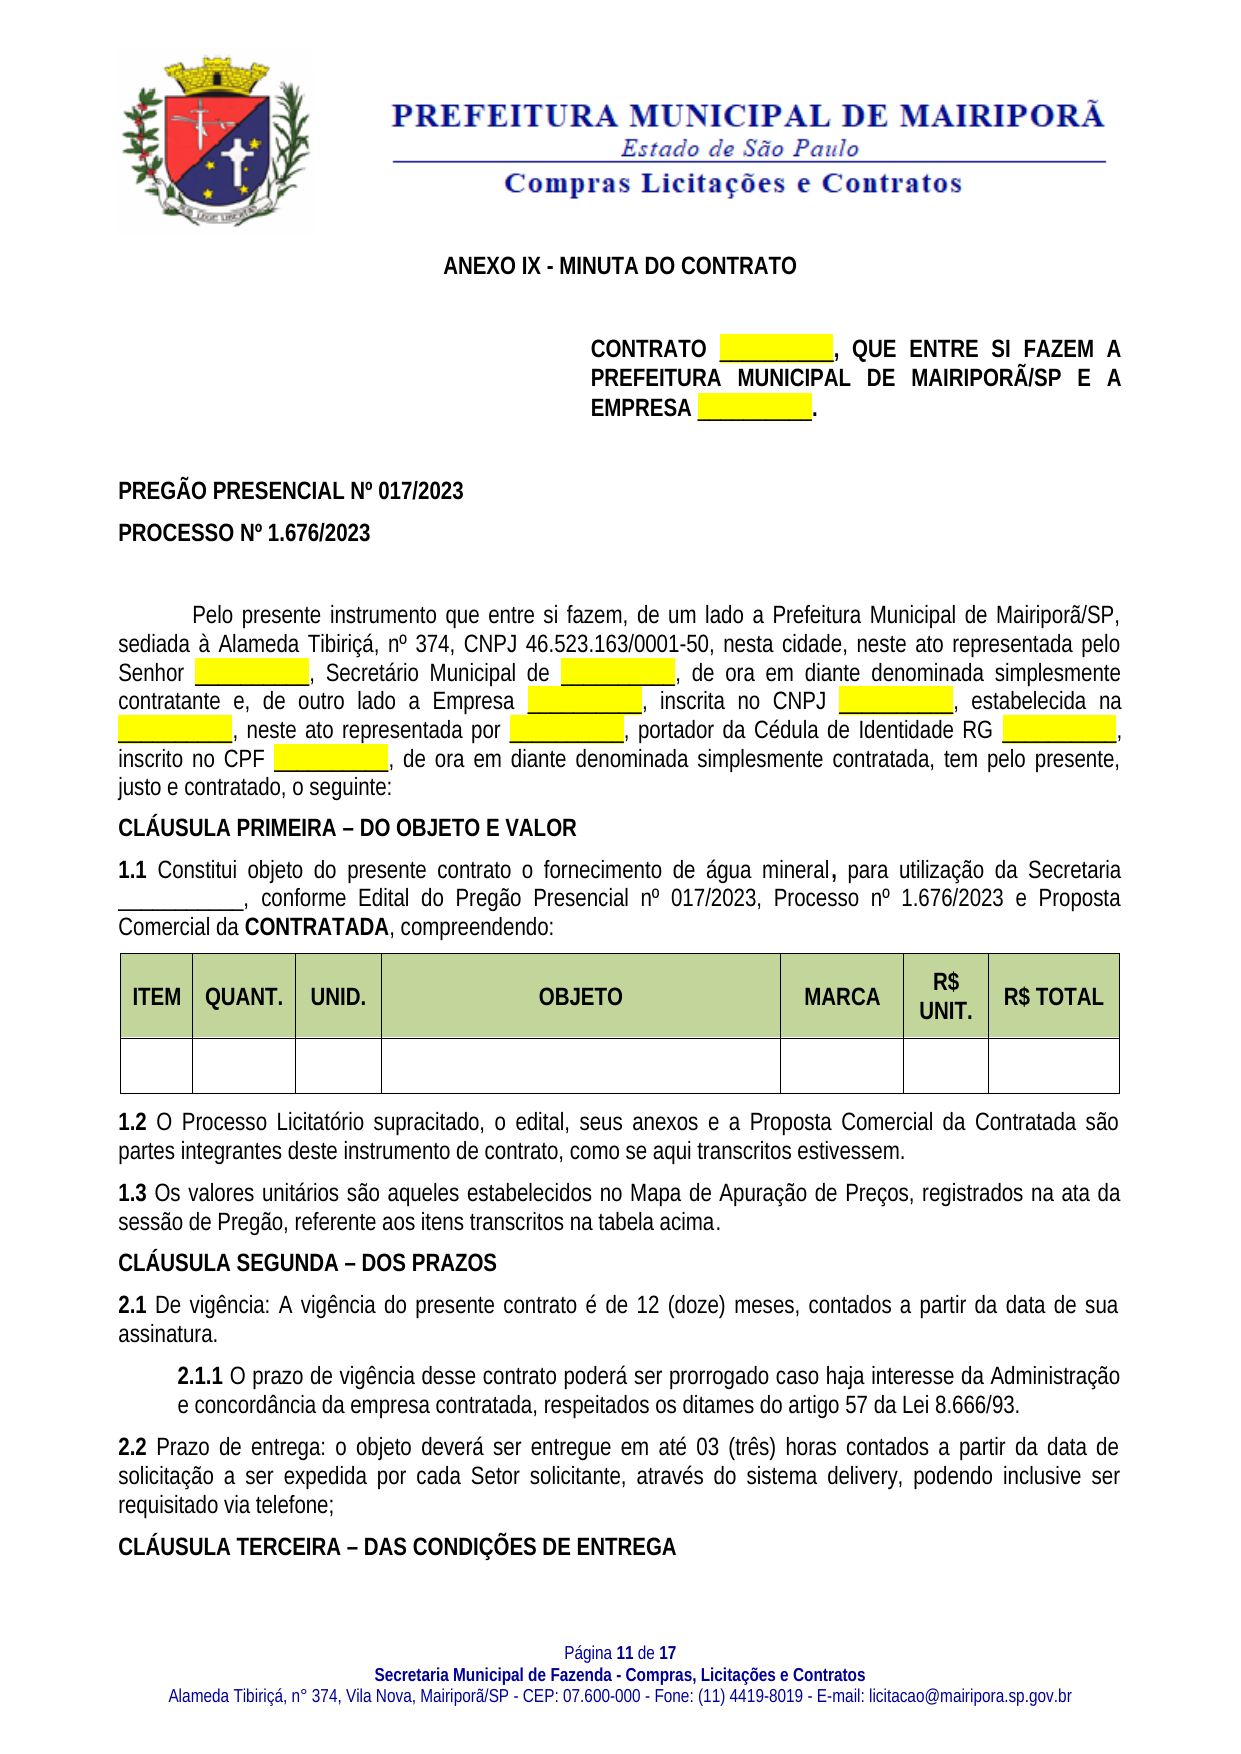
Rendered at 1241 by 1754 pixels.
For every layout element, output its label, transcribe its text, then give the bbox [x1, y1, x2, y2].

text 1.3 Os valores unitários são aqueles estabelecidos no Mapa de Apuração de Preços, registrados na ata da sessão de Pregão, referente aos itens transcritos na tabela acima. [118, 1177, 1122, 1235]
text Pelo presente instrumento que entre si fazem, de um lado a Prefeitura Municipal de Mairiporã/SP, sediada à Alameda Tibiriçá, nº 374, CNPJ 46.523.163/0001-50, nesta cidade, neste ato representada pelo Senhor __________, Secretário Municipal de __________, de ora em diante denominada simplesmente contratante e, de outro lado a Empresa __________, inscrita no CNPJ __________, estabelecida na __________, neste ato representada por __________, portador da Cédula de Identidade RG __________, inscrito no CPF __________, de ora em diante denominada simplesmente contratada, tem pelo presente, justo e contratado, o seguinte: [118, 600, 1122, 801]
table_cell [193, 1039, 295, 1093]
text CLÁUSULA PRIMEIRA – DO OBJETO E VALOR [118, 813, 1122, 842]
table_header R$ UNIT. [904, 954, 988, 1037]
text PREGÃO PRESENCIAL Nº 017/2023 [118, 475, 1122, 504]
text CONTRATO __________, QUE ENTRE SI FAZEM A PREFEITURA MUNICIPAL DE MAIRIPORÃ/SP E A EMPRESA __________. [591, 334, 1122, 421]
table_header UNID. [296, 954, 381, 1037]
picture [118, 47, 1122, 238]
text 2.1 De vigência: A vigência do presente contrato é de 12 (doze) meses, contados a partir da data de sua assinatura. [118, 1289, 1122, 1348]
table_cell [382, 1039, 780, 1093]
table_header ITEM [121, 954, 192, 1037]
table_cell [904, 1039, 988, 1093]
text 1.2 O Processo Licitatório supracitado, o edital, seus anexos e a Proposta Comercial da Contratada são partes integrantes deste instrumento de contrato, como se aqui transcritos estivessem. [118, 1106, 1122, 1164]
text CLÁUSULA SEGUNDA – DOS PRAZOS [118, 1248, 1122, 1277]
table_header R$ TOTAL [989, 954, 1119, 1037]
table_cell [781, 1039, 903, 1093]
table_cell [296, 1039, 381, 1093]
text ANEXO IX - MINUTA DO CONTRATO [118, 250, 1122, 279]
text CLÁUSULA TERCEIRA – DAS CONDIÇÕES DE ENTREGA [118, 1531, 1122, 1560]
text 2.2 Prazo de entrega: o objeto deverá ser entregue em até 03 (três) horas contados a partir da data de solicitação a ser expedida por cada Setor solicitante, através do sistema delivery, podendo inclusive ser requisitado via telefone; [118, 1431, 1122, 1519]
table_header OBJETO [382, 954, 780, 1037]
text 2.1.1 O prazo de vigência desse contrato poderá ser prorrogado caso haja interesse da Administração e concordância da empresa contratada, respeitados os ditames do artigo 57 da Lei 8.666/93. [177, 1360, 1122, 1419]
text 1.1 Constitui objeto do presente contrato o fornecimento de água mineral, para utilização da Secretaria ___________, conforme Edital do Pregão Presencial nº 017/2023, Processo nº 1.676/2023 e Proposta Comercial da CONTRATADA, compreendendo: [118, 854, 1122, 941]
table_header MARCA [781, 954, 903, 1037]
table_cell [989, 1039, 1119, 1093]
table_cell [121, 1039, 192, 1093]
table_header QUANT. [193, 954, 295, 1037]
text PROCESSO Nº 1.676/2023 [118, 517, 1122, 546]
